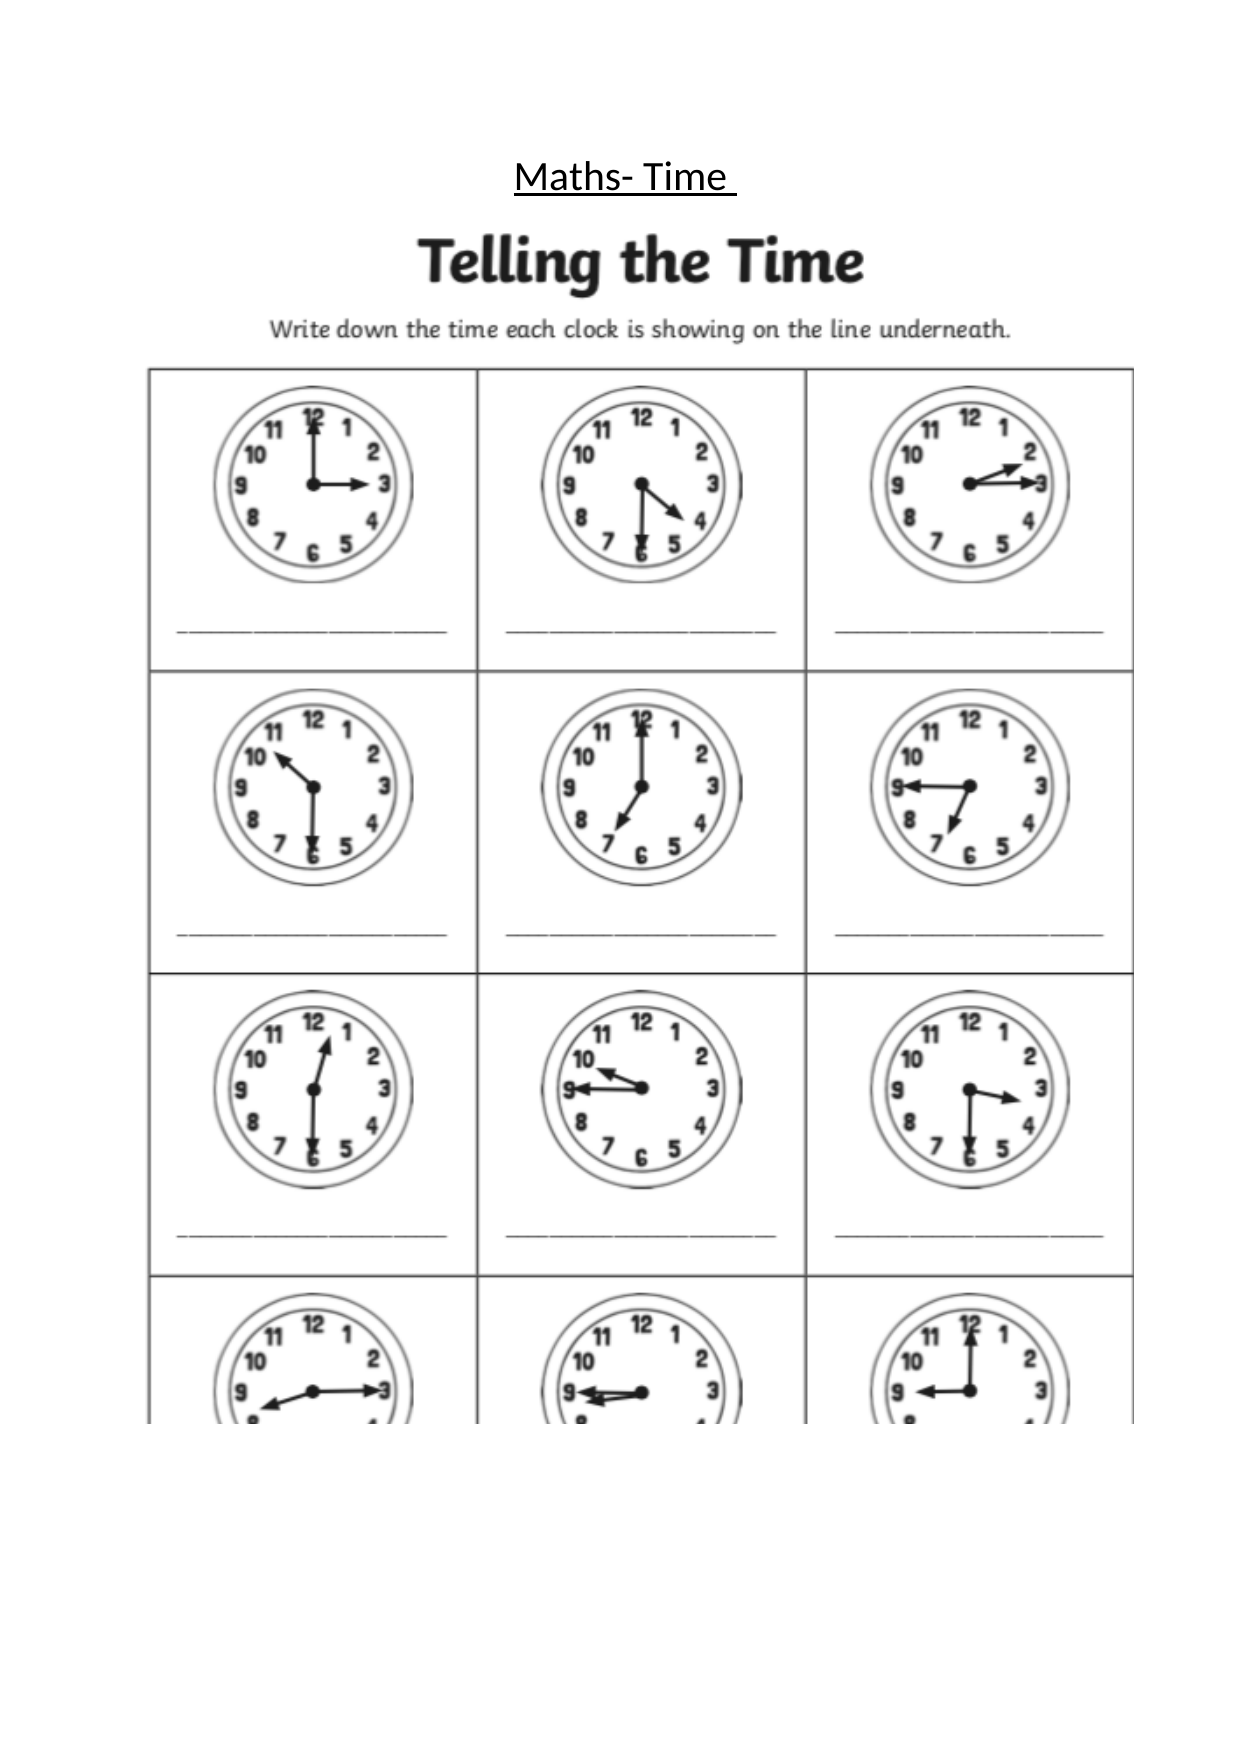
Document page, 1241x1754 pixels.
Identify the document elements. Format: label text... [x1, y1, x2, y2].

picture [121, 215, 1134, 1426]
text Maths- Time [150, 150, 1090, 201]
